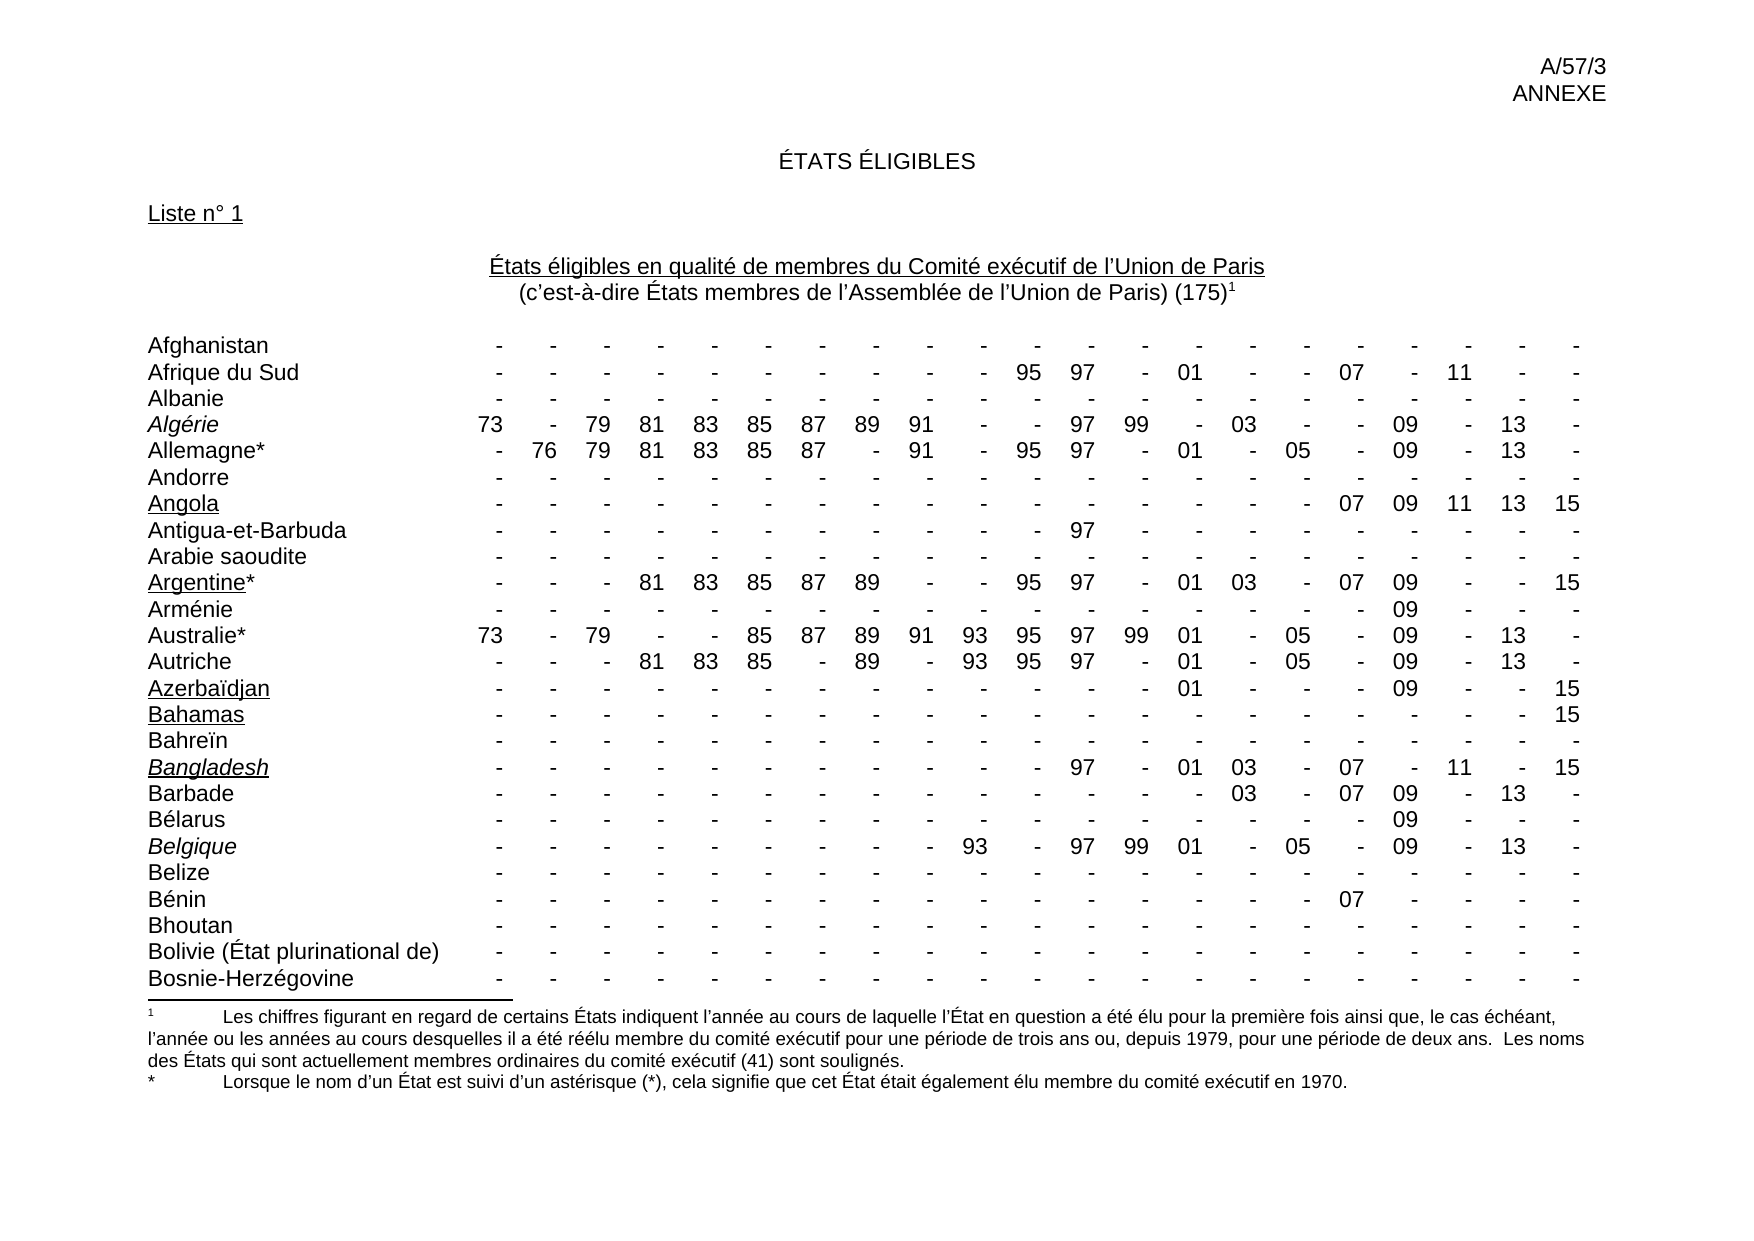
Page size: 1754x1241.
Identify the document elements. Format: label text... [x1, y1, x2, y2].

table_cell - [617, 622, 670, 648]
table_cell - [994, 701, 1047, 727]
table_cell - [940, 912, 993, 938]
table_cell - [832, 596, 886, 622]
table_cell 09 [1370, 780, 1424, 806]
table_cell - [1316, 701, 1370, 727]
table_cell 09 [1370, 596, 1424, 622]
table_header - [509, 332, 563, 358]
table_cell - [1209, 728, 1263, 754]
table_cell - [940, 569, 993, 596]
table_cell 93 [940, 622, 993, 648]
table_cell - [724, 806, 778, 833]
table_cell - [509, 385, 563, 411]
table_cell - [1209, 622, 1263, 648]
table_cell - [1370, 859, 1424, 886]
table_cell - [1155, 701, 1209, 727]
table_cell - [1532, 438, 1586, 464]
table_cell - [1209, 965, 1263, 991]
table_cell - [455, 912, 509, 938]
table_cell 15 [1532, 569, 1586, 596]
table_cell - [1316, 833, 1370, 859]
table_cell - [563, 675, 617, 701]
table_header - [994, 332, 1047, 358]
table_cell - [1478, 701, 1532, 727]
table_cell - [1209, 833, 1263, 859]
table_cell - [509, 648, 563, 675]
table_cell - [1316, 385, 1370, 411]
table_cell - [563, 886, 617, 912]
table_cell - [1532, 517, 1586, 543]
table_cell Albanie [142, 385, 455, 411]
table_cell - [1101, 385, 1155, 411]
table_cell - [509, 965, 563, 991]
table_cell - [1263, 780, 1316, 806]
table_cell - [563, 701, 617, 727]
table_cell - [1155, 780, 1209, 806]
table_cell - [509, 806, 563, 833]
table_cell - [832, 938, 886, 964]
table_cell - [940, 728, 993, 754]
table_cell - [940, 438, 993, 464]
table_cell 15 [1532, 675, 1586, 701]
table_cell - [994, 596, 1047, 622]
table_cell - [1209, 859, 1263, 886]
table_cell - [886, 728, 939, 754]
table_cell - [886, 517, 939, 543]
table_cell Belgique [142, 833, 455, 859]
table_cell - [1155, 886, 1209, 912]
table_cell - [1155, 965, 1209, 991]
table_cell - [1424, 517, 1478, 543]
table_cell - [1263, 411, 1316, 437]
table_cell - [455, 754, 509, 780]
table_cell - [994, 912, 1047, 938]
table_cell - [886, 675, 939, 701]
table_cell - [778, 464, 832, 490]
table_cell - [1155, 464, 1209, 490]
table_cell - [455, 359, 509, 385]
table_cell - [724, 490, 778, 517]
table_cell - [940, 359, 993, 385]
table_cell - [455, 490, 509, 517]
table_cell - [994, 385, 1047, 411]
table_cell 05 [1263, 833, 1316, 859]
table_cell 13 [1478, 833, 1532, 859]
table_cell - [670, 965, 724, 991]
table_cell - [1478, 806, 1532, 833]
table_cell - [1316, 912, 1370, 938]
table_cell - [778, 490, 832, 517]
table_cell - [1209, 912, 1263, 938]
table_cell - [1155, 938, 1209, 964]
table_cell - [509, 886, 563, 912]
table_cell 83 [670, 411, 724, 437]
table_cell - [1101, 965, 1155, 991]
table_cell - [455, 728, 509, 754]
table_cell - [832, 886, 886, 912]
table_cell - [886, 859, 939, 886]
table_cell - [617, 675, 670, 701]
table_cell - [1263, 464, 1316, 490]
table_cell - [1424, 596, 1478, 622]
table_cell - [617, 728, 670, 754]
table_cell - [724, 754, 778, 780]
table_cell 07 [1316, 569, 1370, 596]
text (c’est-à-dire États membres de l’Assemblée de l’Union de Paris) (175) [148, 279, 1606, 306]
table_cell - [1155, 543, 1209, 569]
text États éligibles en qualité de membres du Comité exécutif de l’Union de Paris [148, 253, 1606, 279]
table_cell - [563, 728, 617, 754]
table_cell - [617, 359, 670, 385]
table_cell 01 [1155, 359, 1209, 385]
table_cell - [1155, 912, 1209, 938]
table_cell - [1316, 596, 1370, 622]
table_cell 01 [1155, 438, 1209, 464]
table_cell - [617, 490, 670, 517]
table_cell - [509, 859, 563, 886]
table_cell - [670, 701, 724, 727]
table_cell 85 [724, 648, 778, 675]
table_header - [832, 332, 886, 358]
table_cell - [1424, 912, 1478, 938]
table_cell - [617, 965, 670, 991]
table_cell - [455, 675, 509, 701]
table_cell 89 [832, 411, 886, 437]
table_cell - [1209, 648, 1263, 675]
table_cell - [724, 596, 778, 622]
table_cell 97 [1047, 754, 1101, 780]
table_cell - [832, 517, 886, 543]
table_cell 85 [724, 438, 778, 464]
table_cell - [940, 938, 993, 964]
table_cell - [886, 754, 939, 780]
table_cell - [724, 359, 778, 385]
table_cell 87 [778, 438, 832, 464]
table_cell - [778, 359, 832, 385]
table_cell 09 [1370, 806, 1424, 833]
table_cell - [1424, 965, 1478, 991]
table_cell 81 [617, 411, 670, 437]
table_cell - [1424, 543, 1478, 569]
table_cell - [617, 912, 670, 938]
table_cell - [617, 754, 670, 780]
table_cell - [1209, 701, 1263, 727]
table_cell - [1263, 912, 1316, 938]
table_cell - [994, 543, 1047, 569]
table_cell - [778, 833, 832, 859]
table_cell Allemagne* [142, 438, 455, 464]
table_cell - [1532, 596, 1586, 622]
table_cell - [1424, 569, 1478, 596]
table_cell - [617, 464, 670, 490]
table_cell 03 [1209, 780, 1263, 806]
table_cell - [563, 517, 617, 543]
table_cell - [1316, 411, 1370, 437]
table_cell - [509, 728, 563, 754]
table_cell - [724, 385, 778, 411]
table_cell - [940, 780, 993, 806]
table_header - [778, 332, 832, 358]
table_cell - [455, 780, 509, 806]
table_cell - [455, 569, 509, 596]
table_cell - [509, 411, 563, 437]
table_cell - [617, 938, 670, 964]
table_cell - [1155, 596, 1209, 622]
table_cell Arménie [142, 596, 455, 622]
table_cell - [1101, 464, 1155, 490]
table_cell - [1209, 490, 1263, 517]
table_cell - [1316, 648, 1370, 675]
table_cell 01 [1155, 569, 1209, 596]
table_cell - [1424, 859, 1478, 886]
table_cell - [940, 806, 993, 833]
table_header - [940, 332, 993, 358]
table_cell - [778, 675, 832, 701]
table_cell - [724, 675, 778, 701]
table_cell - [1424, 648, 1478, 675]
table_cell 15 [1532, 490, 1586, 517]
table_cell - [1101, 701, 1155, 727]
table_header - [1209, 332, 1263, 358]
table_cell - [1478, 728, 1532, 754]
table_cell - [1155, 806, 1209, 833]
table_cell 01 [1155, 648, 1209, 675]
table_cell - [1532, 806, 1586, 833]
table_cell Bhoutan [142, 912, 455, 938]
table_cell 09 [1370, 411, 1424, 437]
table_cell - [1370, 938, 1424, 964]
table_cell Angola [142, 490, 455, 517]
table_cell - [778, 517, 832, 543]
table_cell - [1101, 438, 1155, 464]
table_cell - [1424, 622, 1478, 648]
table_cell - [509, 701, 563, 727]
table_cell - [940, 543, 993, 569]
table_cell - [1263, 938, 1316, 964]
table_cell - [563, 965, 617, 991]
table_cell 85 [724, 569, 778, 596]
table_cell Australie* [142, 622, 455, 648]
table_cell - [778, 965, 832, 991]
table_cell Bélarus [142, 806, 455, 833]
table_cell - [563, 596, 617, 622]
table_cell - [1532, 543, 1586, 569]
table_cell - [1532, 938, 1586, 964]
table_cell - [1370, 543, 1424, 569]
table_cell 83 [670, 438, 724, 464]
table_cell - [617, 780, 670, 806]
table_cell - [455, 965, 509, 991]
table_cell - [1532, 648, 1586, 675]
table_cell - [724, 965, 778, 991]
table_cell - [1263, 965, 1316, 991]
table_cell - [670, 385, 724, 411]
table_cell - [670, 464, 724, 490]
table_header - [1047, 332, 1101, 358]
table_cell - [1370, 359, 1424, 385]
table_cell - [455, 938, 509, 964]
table_cell 87 [778, 411, 832, 437]
table_cell - [778, 543, 832, 569]
table_cell 13 [1478, 648, 1532, 675]
table_cell - [832, 438, 886, 464]
table_header - [1370, 332, 1424, 358]
table_cell - [994, 464, 1047, 490]
table_cell - [1263, 359, 1316, 385]
table_cell 97 [1047, 517, 1101, 543]
table_cell - [509, 622, 563, 648]
table_cell - [1209, 464, 1263, 490]
table_cell - [455, 438, 509, 464]
table_cell - [1424, 385, 1478, 411]
table_cell - [1316, 728, 1370, 754]
table_cell - [1047, 675, 1101, 701]
table_cell - [670, 517, 724, 543]
table_cell - [994, 806, 1047, 833]
table_header - [724, 332, 778, 358]
table_cell - [724, 938, 778, 964]
table_cell - [1155, 411, 1209, 437]
table_cell - [1316, 543, 1370, 569]
table_cell - [617, 833, 670, 859]
table_cell - [1478, 517, 1532, 543]
table_cell - [886, 490, 939, 517]
table_cell - [1532, 859, 1586, 886]
table_cell - [778, 938, 832, 964]
table_cell - [509, 754, 563, 780]
table_cell - [994, 938, 1047, 964]
table_cell - [1532, 912, 1586, 938]
table_cell - [886, 359, 939, 385]
table_header - [1101, 332, 1155, 358]
table_cell - [563, 833, 617, 859]
table_cell - [1478, 859, 1532, 886]
table_cell - [1209, 938, 1263, 964]
table_cell - [832, 701, 886, 727]
table_cell - [1532, 728, 1586, 754]
table_cell 73 [455, 622, 509, 648]
table_cell - [1263, 806, 1316, 833]
table_cell - [778, 859, 832, 886]
table_cell - [509, 675, 563, 701]
table_cell - [886, 938, 939, 964]
table_cell - [940, 701, 993, 727]
table_cell - [886, 912, 939, 938]
table_cell - [940, 490, 993, 517]
table_cell Afrique du Sud [142, 359, 455, 385]
table_cell - [617, 886, 670, 912]
table_cell - [994, 833, 1047, 859]
table_cell - [670, 728, 724, 754]
table_cell - [1209, 596, 1263, 622]
table_cell Barbade [142, 780, 455, 806]
table_cell - [1478, 965, 1532, 991]
table_cell Autriche [142, 648, 455, 675]
table_header - [617, 332, 670, 358]
table_cell - [1532, 622, 1586, 648]
table_cell 05 [1263, 648, 1316, 675]
table_cell - [724, 780, 778, 806]
table_cell 87 [778, 569, 832, 596]
table_cell 13 [1478, 780, 1532, 806]
table_cell - [1532, 385, 1586, 411]
table_cell - [1209, 517, 1263, 543]
table_header - [1155, 332, 1209, 358]
table_cell - [994, 411, 1047, 437]
table_cell - [1209, 543, 1263, 569]
table_cell - [509, 464, 563, 490]
table_cell 97 [1047, 569, 1101, 596]
table_cell 97 [1047, 833, 1101, 859]
table_cell 85 [724, 411, 778, 437]
table_cell - [1209, 806, 1263, 833]
text ÉTATS ÉLIGIBLES [148, 148, 1606, 174]
table_cell 81 [617, 438, 670, 464]
table_cell - [1155, 728, 1209, 754]
table_cell - [1047, 728, 1101, 754]
table_cell - [994, 780, 1047, 806]
table_cell - [1532, 833, 1586, 859]
table_cell 01 [1155, 622, 1209, 648]
table_cell - [1424, 938, 1478, 964]
table_cell - [832, 359, 886, 385]
table_cell - [1478, 543, 1532, 569]
table_cell - [886, 648, 939, 675]
table_cell - [670, 359, 724, 385]
table_cell 01 [1155, 833, 1209, 859]
table_cell - [1316, 517, 1370, 543]
table_cell 97 [1047, 438, 1101, 464]
table_cell - [994, 754, 1047, 780]
table_cell - [1101, 780, 1155, 806]
table_cell - [724, 886, 778, 912]
table_cell 73 [455, 411, 509, 437]
table_cell - [1101, 359, 1155, 385]
table_cell - [617, 543, 670, 569]
table_cell 05 [1263, 622, 1316, 648]
table_cell - [563, 359, 617, 385]
table_cell - [994, 965, 1047, 991]
table_header - [1532, 332, 1586, 358]
table_cell 79 [563, 438, 617, 464]
table_cell - [1478, 754, 1532, 780]
table_cell 11 [1424, 754, 1478, 780]
table_cell Bosnie-Herzégovine [142, 965, 455, 991]
table_cell - [724, 912, 778, 938]
table_cell 81 [617, 648, 670, 675]
table_cell - [1047, 780, 1101, 806]
table_cell - [1263, 385, 1316, 411]
table_cell - [724, 543, 778, 569]
table_header - [886, 332, 939, 358]
table_cell - [1532, 780, 1586, 806]
table_cell Antigua-et-Barbuda [142, 517, 455, 543]
table_cell - [670, 596, 724, 622]
table_cell - [1209, 886, 1263, 912]
table_cell Belize [142, 859, 455, 886]
table_cell - [940, 886, 993, 912]
table_cell 03 [1209, 569, 1263, 596]
table_cell - [778, 912, 832, 938]
table_cell - [994, 675, 1047, 701]
table_cell - [940, 754, 993, 780]
table_cell - [778, 385, 832, 411]
table_cell - [1532, 411, 1586, 437]
table_cell - [1370, 385, 1424, 411]
table_cell 95 [994, 438, 1047, 464]
table_cell - [886, 965, 939, 991]
table_cell - [563, 806, 617, 833]
table_cell - [1316, 675, 1370, 701]
table_cell 95 [994, 359, 1047, 385]
table_cell - [1424, 780, 1478, 806]
table_cell - [1263, 490, 1316, 517]
table_cell - [455, 648, 509, 675]
table_cell - [509, 912, 563, 938]
table_header - [1478, 332, 1532, 358]
table_cell 95 [994, 569, 1047, 596]
table_cell - [940, 517, 993, 543]
table_cell - [617, 385, 670, 411]
table_cell 95 [994, 648, 1047, 675]
table_cell - [940, 464, 993, 490]
table_cell - [994, 490, 1047, 517]
table_cell 93 [940, 648, 993, 675]
table_cell - [1101, 728, 1155, 754]
table_cell 05 [1263, 438, 1316, 464]
table_cell - [1263, 596, 1316, 622]
table_cell 91 [886, 622, 939, 648]
table_cell - [1209, 675, 1263, 701]
table_cell - [1101, 543, 1155, 569]
table_cell 91 [886, 438, 939, 464]
table_cell 09 [1370, 833, 1424, 859]
table_cell Bahreïn [142, 728, 455, 754]
table_cell - [1209, 438, 1263, 464]
table_cell - [1263, 517, 1316, 543]
table_cell - [670, 490, 724, 517]
table_cell - [724, 517, 778, 543]
table_cell - [1424, 728, 1478, 754]
table_cell - [1478, 596, 1532, 622]
table_cell - [1316, 622, 1370, 648]
table_cell - [670, 833, 724, 859]
table_cell - [563, 912, 617, 938]
table_cell 11 [1424, 359, 1478, 385]
table_cell - [563, 464, 617, 490]
table_cell - [509, 833, 563, 859]
table_cell - [832, 965, 886, 991]
table_cell - [670, 780, 724, 806]
table_cell - [1101, 648, 1155, 675]
table_cell - [1155, 490, 1209, 517]
table_cell - [509, 569, 563, 596]
table_cell 07 [1316, 359, 1370, 385]
table_cell - [1047, 464, 1101, 490]
table_cell - [1263, 701, 1316, 727]
table_cell - [886, 385, 939, 411]
table_cell Bolivie (État plurinational de) [142, 938, 455, 964]
table_cell - [778, 886, 832, 912]
table_cell 97 [1047, 622, 1101, 648]
table_cell - [509, 517, 563, 543]
table_cell - [1370, 464, 1424, 490]
table_cell - [563, 569, 617, 596]
table_cell - [1478, 359, 1532, 385]
table_cell - [455, 806, 509, 833]
table_cell - [940, 411, 993, 437]
table_cell - [1047, 938, 1101, 964]
table_cell - [832, 385, 886, 411]
table_cell - [1209, 359, 1263, 385]
table_cell - [1424, 886, 1478, 912]
table_cell - [563, 543, 617, 569]
table_cell - [563, 938, 617, 964]
table_cell - [886, 464, 939, 490]
table_cell - [1370, 754, 1424, 780]
table_cell 01 [1155, 754, 1209, 780]
table_cell - [886, 886, 939, 912]
table_cell 95 [994, 622, 1047, 648]
table_cell - [1101, 806, 1155, 833]
table_cell - [563, 754, 617, 780]
table_cell - [455, 596, 509, 622]
table_cell 99 [1101, 622, 1155, 648]
table_cell - [1370, 728, 1424, 754]
table_cell - [670, 754, 724, 780]
table_cell - [563, 780, 617, 806]
table_cell - [1047, 596, 1101, 622]
table_cell - [1316, 806, 1370, 833]
table_cell - [1101, 517, 1155, 543]
table_cell - [670, 675, 724, 701]
table_cell - [1101, 938, 1155, 964]
table_cell - [509, 543, 563, 569]
table_cell Bahamas [142, 701, 455, 727]
table_cell - [778, 780, 832, 806]
table_header - [563, 332, 617, 358]
table_cell 01 [1155, 675, 1209, 701]
table_cell - [1263, 728, 1316, 754]
table_cell - [994, 859, 1047, 886]
table_cell - [1047, 543, 1101, 569]
table_cell Bangladesh [142, 754, 455, 780]
table_cell - [670, 859, 724, 886]
table_cell - [1424, 806, 1478, 833]
table_cell - [1316, 938, 1370, 964]
table_cell - [1047, 385, 1101, 411]
table_cell - [1101, 569, 1155, 596]
table_cell - [1478, 938, 1532, 964]
table_cell - [886, 833, 939, 859]
table_cell 09 [1370, 675, 1424, 701]
table_cell - [1532, 464, 1586, 490]
table_cell - [1101, 754, 1155, 780]
table_cell - [994, 886, 1047, 912]
table_cell - [509, 780, 563, 806]
table_cell - [1155, 385, 1209, 411]
table_cell Algérie [142, 411, 455, 437]
table_cell - [1101, 675, 1155, 701]
table_cell - [994, 517, 1047, 543]
table_cell - [1370, 965, 1424, 991]
table_cell Azerbaïdjan [142, 675, 455, 701]
table_cell - [940, 596, 993, 622]
table_cell 13 [1478, 411, 1532, 437]
table_cell - [832, 912, 886, 938]
table_cell 83 [670, 648, 724, 675]
table_cell - [670, 543, 724, 569]
table_cell - [1532, 359, 1586, 385]
table_cell - [940, 385, 993, 411]
table_cell - [1532, 965, 1586, 991]
table_cell 07 [1316, 780, 1370, 806]
table_cell - [1478, 464, 1532, 490]
table_cell - [455, 701, 509, 727]
table_cell - [617, 517, 670, 543]
table_cell - [832, 728, 886, 754]
table_cell - [1424, 701, 1478, 727]
table_cell - [509, 938, 563, 964]
table_cell - [832, 859, 886, 886]
table_cell - [1047, 886, 1101, 912]
table_cell - [455, 517, 509, 543]
table_header - [1263, 332, 1316, 358]
table_cell 07 [1316, 754, 1370, 780]
table_cell 09 [1370, 622, 1424, 648]
table_cell - [1478, 886, 1532, 912]
table_cell 13 [1478, 490, 1532, 517]
table_cell - [832, 780, 886, 806]
table_cell - [1263, 754, 1316, 780]
table_cell Argentine* [142, 569, 455, 596]
table_cell - [1316, 965, 1370, 991]
table_header Afghanistan [142, 332, 455, 358]
table_cell - [1263, 543, 1316, 569]
table_cell - [1263, 886, 1316, 912]
table_cell - [1263, 569, 1316, 596]
table_cell Bénin [142, 886, 455, 912]
table_cell - [1316, 859, 1370, 886]
table_cell - [617, 596, 670, 622]
table_cell - [1101, 912, 1155, 938]
table_cell 81 [617, 569, 670, 596]
table_cell - [832, 675, 886, 701]
table_cell 87 [778, 622, 832, 648]
table_cell 97 [1047, 648, 1101, 675]
table_cell - [1370, 912, 1424, 938]
table_cell - [886, 543, 939, 569]
table_cell 97 [1047, 411, 1101, 437]
table_cell - [1316, 464, 1370, 490]
table_cell - [455, 886, 509, 912]
table_cell - [832, 464, 886, 490]
table_cell - [509, 596, 563, 622]
table_cell 79 [563, 622, 617, 648]
table_cell - [1101, 886, 1155, 912]
table_cell - [886, 569, 939, 596]
table_cell - [778, 701, 832, 727]
table_cell - [1155, 517, 1209, 543]
table_cell - [832, 490, 886, 517]
table_cell - [940, 675, 993, 701]
table_cell - [724, 859, 778, 886]
table_cell 03 [1209, 754, 1263, 780]
table_cell - [455, 833, 509, 859]
table_cell 83 [670, 569, 724, 596]
table_cell - [1101, 859, 1155, 886]
table_cell - [1424, 438, 1478, 464]
table_cell 09 [1370, 569, 1424, 596]
table_cell 89 [832, 648, 886, 675]
table_cell 07 [1316, 886, 1370, 912]
table_cell - [1478, 385, 1532, 411]
table_cell 89 [832, 569, 886, 596]
table_cell 11 [1424, 490, 1478, 517]
table_cell - [563, 385, 617, 411]
table_cell - [994, 728, 1047, 754]
table_cell - [832, 806, 886, 833]
table_cell - [1047, 806, 1101, 833]
table_cell - [455, 464, 509, 490]
table_header - [455, 332, 509, 358]
table_cell - [1263, 859, 1316, 886]
table_cell - [617, 701, 670, 727]
table_cell - [778, 648, 832, 675]
table_cell - [1101, 490, 1155, 517]
table_cell - [509, 490, 563, 517]
table_cell - [778, 806, 832, 833]
table_cell - [1047, 859, 1101, 886]
table_header - [670, 332, 724, 358]
table_cell - [724, 701, 778, 727]
table_cell - [1424, 464, 1478, 490]
table_cell - [509, 359, 563, 385]
table_cell - [724, 464, 778, 490]
table_cell 03 [1209, 411, 1263, 437]
table_cell - [940, 859, 993, 886]
table_cell - [1424, 675, 1478, 701]
table_cell - [617, 806, 670, 833]
table_cell - [886, 780, 939, 806]
table_cell - [832, 543, 886, 569]
table_cell - [1316, 438, 1370, 464]
table_cell - [1532, 886, 1586, 912]
table_cell - [455, 859, 509, 886]
table_cell - [563, 859, 617, 886]
table_cell 97 [1047, 359, 1101, 385]
table_cell - [940, 965, 993, 991]
table_cell - [1047, 490, 1101, 517]
table_cell - [670, 912, 724, 938]
table_cell - [886, 806, 939, 833]
table_cell 07 [1316, 490, 1370, 517]
table_cell - [1478, 675, 1532, 701]
table_cell - [563, 490, 617, 517]
table_cell - [1424, 833, 1478, 859]
table_cell 91 [886, 411, 939, 437]
table_cell 15 [1532, 754, 1586, 780]
table_cell - [1370, 701, 1424, 727]
table_cell - [563, 648, 617, 675]
table_cell - [1370, 886, 1424, 912]
table_cell - [886, 701, 939, 727]
table_cell - [1101, 596, 1155, 622]
table_cell 99 [1101, 833, 1155, 859]
table_cell - [1047, 701, 1101, 727]
table_cell - [778, 728, 832, 754]
table_cell 93 [940, 833, 993, 859]
table_cell - [1370, 517, 1424, 543]
table_cell 09 [1370, 648, 1424, 675]
table_cell 13 [1478, 438, 1532, 464]
table_cell - [670, 806, 724, 833]
table_cell Andorre [142, 464, 455, 490]
table_cell Arabie saoudite [142, 543, 455, 569]
table_cell - [455, 543, 509, 569]
table_cell - [1155, 859, 1209, 886]
table_cell - [1424, 411, 1478, 437]
table_cell - [778, 754, 832, 780]
table_cell - [778, 596, 832, 622]
table_cell 99 [1101, 411, 1155, 437]
table_cell - [670, 622, 724, 648]
table_cell - [617, 859, 670, 886]
table_cell - [832, 833, 886, 859]
table_cell - [886, 596, 939, 622]
table_cell 09 [1370, 490, 1424, 517]
table_cell - [724, 833, 778, 859]
table_cell - [1047, 965, 1101, 991]
table_cell 79 [563, 411, 617, 437]
table_cell - [724, 728, 778, 754]
table_cell 85 [724, 622, 778, 648]
table_cell 09 [1370, 438, 1424, 464]
table_cell - [455, 385, 509, 411]
table_cell 13 [1478, 622, 1532, 648]
table_cell - [670, 938, 724, 964]
table_cell - [1209, 385, 1263, 411]
table_cell 15 [1532, 701, 1586, 727]
table_header - [1316, 332, 1370, 358]
table_cell - [1478, 912, 1532, 938]
table_header - [1424, 332, 1478, 358]
table_cell - [832, 754, 886, 780]
table_cell 76 [509, 438, 563, 464]
table_cell - [1047, 912, 1101, 938]
table_cell - [670, 886, 724, 912]
table_cell 89 [832, 622, 886, 648]
table_cell - [1263, 675, 1316, 701]
table_cell - [1478, 569, 1532, 596]
text Liste n° 1 [148, 200, 1606, 227]
